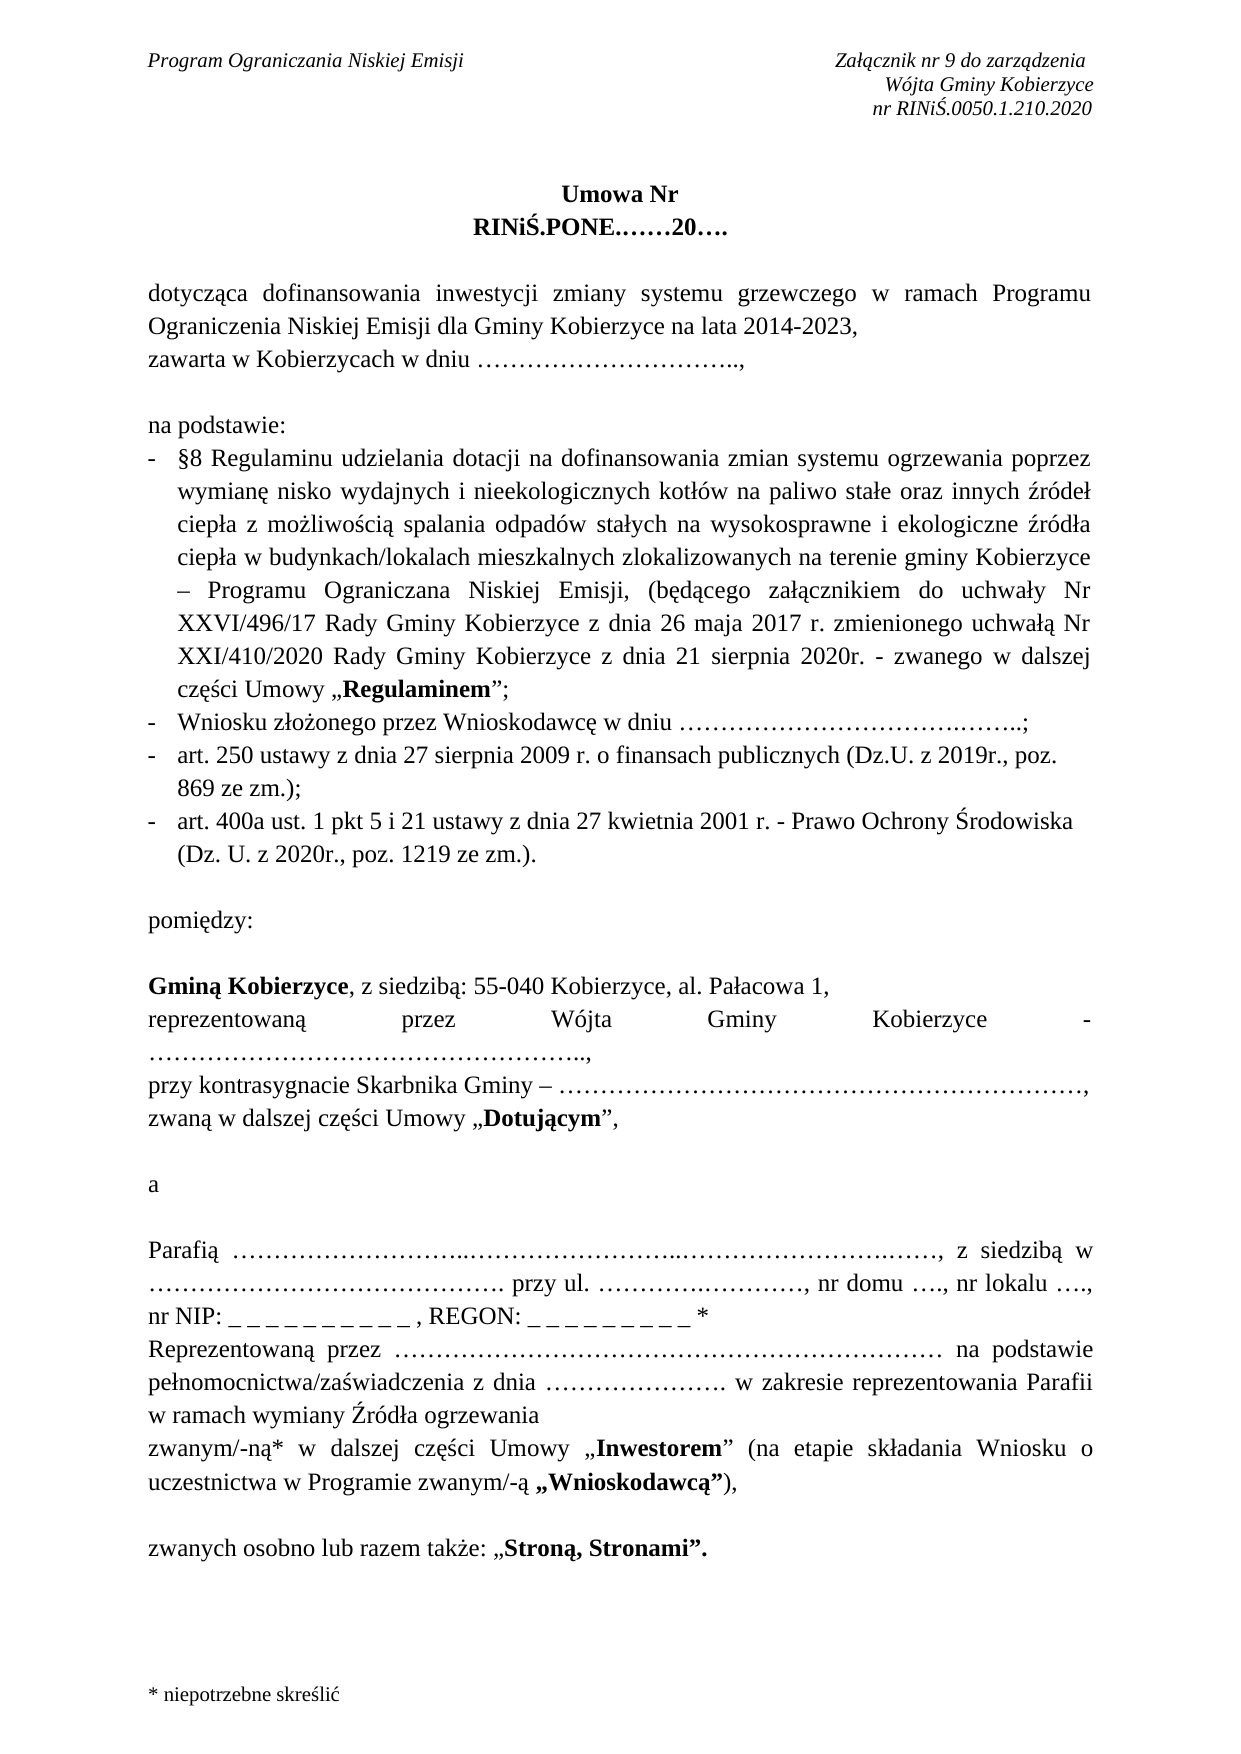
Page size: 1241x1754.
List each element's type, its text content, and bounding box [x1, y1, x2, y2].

text reprezentowaną przez Wójta Gminy Kobierzyce - …………………………………………….., [148, 1004, 1092, 1066]
text dotycząca dofinansowania inwestycji zmiany systemu grzewczego w ramach Programu Ograniczenia Niskiej Emisji dla Gminy Kobierzyce na lata 2014-2023, [148, 278, 1092, 339]
text Gminą Kobierzyce, z siedzibą: 55-040 Kobierzyce, al. Pałacowa 1, [148, 971, 1094, 1000]
text zwanym/-ną* w dalszej części Umowy „Inwestorem” (na etapie składania Wniosku o uczestnictwa w Programie zwanym/-ą „Wnioskodawcą”), [148, 1433, 1094, 1495]
text zwaną w dalszej części Umowy „Dotującym”, [148, 1103, 1094, 1132]
text Parafią ………………………..……………………..…………………….……, z siedzibą w ……………………………………. przy ul. ………….…………, nr domu …., nr lokalu …., nr NIP: _ _ _ _ _ _ _ _ _ _ , REGON: _ _ _ _ _ _ _ _ _ * [148, 1235, 1094, 1330]
text a [148, 1169, 1094, 1198]
text zawarta w Kobierzycach w dniu ………………………….., [148, 344, 1092, 373]
list art. 400a ust. 1 pkt 5 i 21 ustawy z dnia 27 kwietnia 2001 r. - Prawo Ochrony Środowiska (Dz. U. z 2020r., poz. 1219 ze zm.). [147, 806, 1094, 868]
text zwanych osobno lub razem także: „Stroną, Stronami”. [148, 1533, 723, 1561]
list §8 Regulaminu udzielania dotacji na dofinansowania zmian systemu ogrzewania poprzez wymianę nisko wydajnych i nieekologicznych kotłów na paliwo stałe oraz innych źródeł ciepła z możliwością spalania odpadów stałych na wysokosprawne i ekologiczne źródła ciepła w budynkach/lokalach mieszkalnych zlokalizowanych na terenie gminy Kobierzyce – Programu Ograniczana Niskiej Emisji, (będącego załącznikiem do uchwały Nr XXVI/496/17 Rady Gminy Kobierzyce z dnia 26 maja 2017 r. zmienionego uchwałą Nr XXI/410/2020 Rady Gminy Kobierzyce z dnia 21 sierpnia 2020r. - zwanego w dalszej części Umowy „Regulaminem”; [147, 443, 1092, 703]
list art. 250 ustawy z dnia 27 sierpnia 2009 r. o finansach publicznych (Dz.U. z 2019r., poz. 869 ze zm.); [147, 740, 1094, 802]
list Wniosku złożonego przez Wnioskodawcę w dniu …………………………….……..; [147, 707, 1094, 736]
text Reprezentowaną przez ………………………………………………………… na podstawie pełnomocnictwa/zaświadczenia z dnia …………………. w zakresie reprezentowania Parafii w ramach wymiany Źródła ogrzewania [148, 1334, 1094, 1429]
text Umowa Nr [147, 179, 1092, 207]
text pomiędzy: [148, 905, 1094, 934]
text na podstawie: [148, 410, 1094, 439]
text przy kontrasygnacie Skarbnika Gminy – ………………………………………………………, [148, 1070, 1092, 1099]
text RINiŚ.PONE.……20…. [473, 212, 1094, 241]
